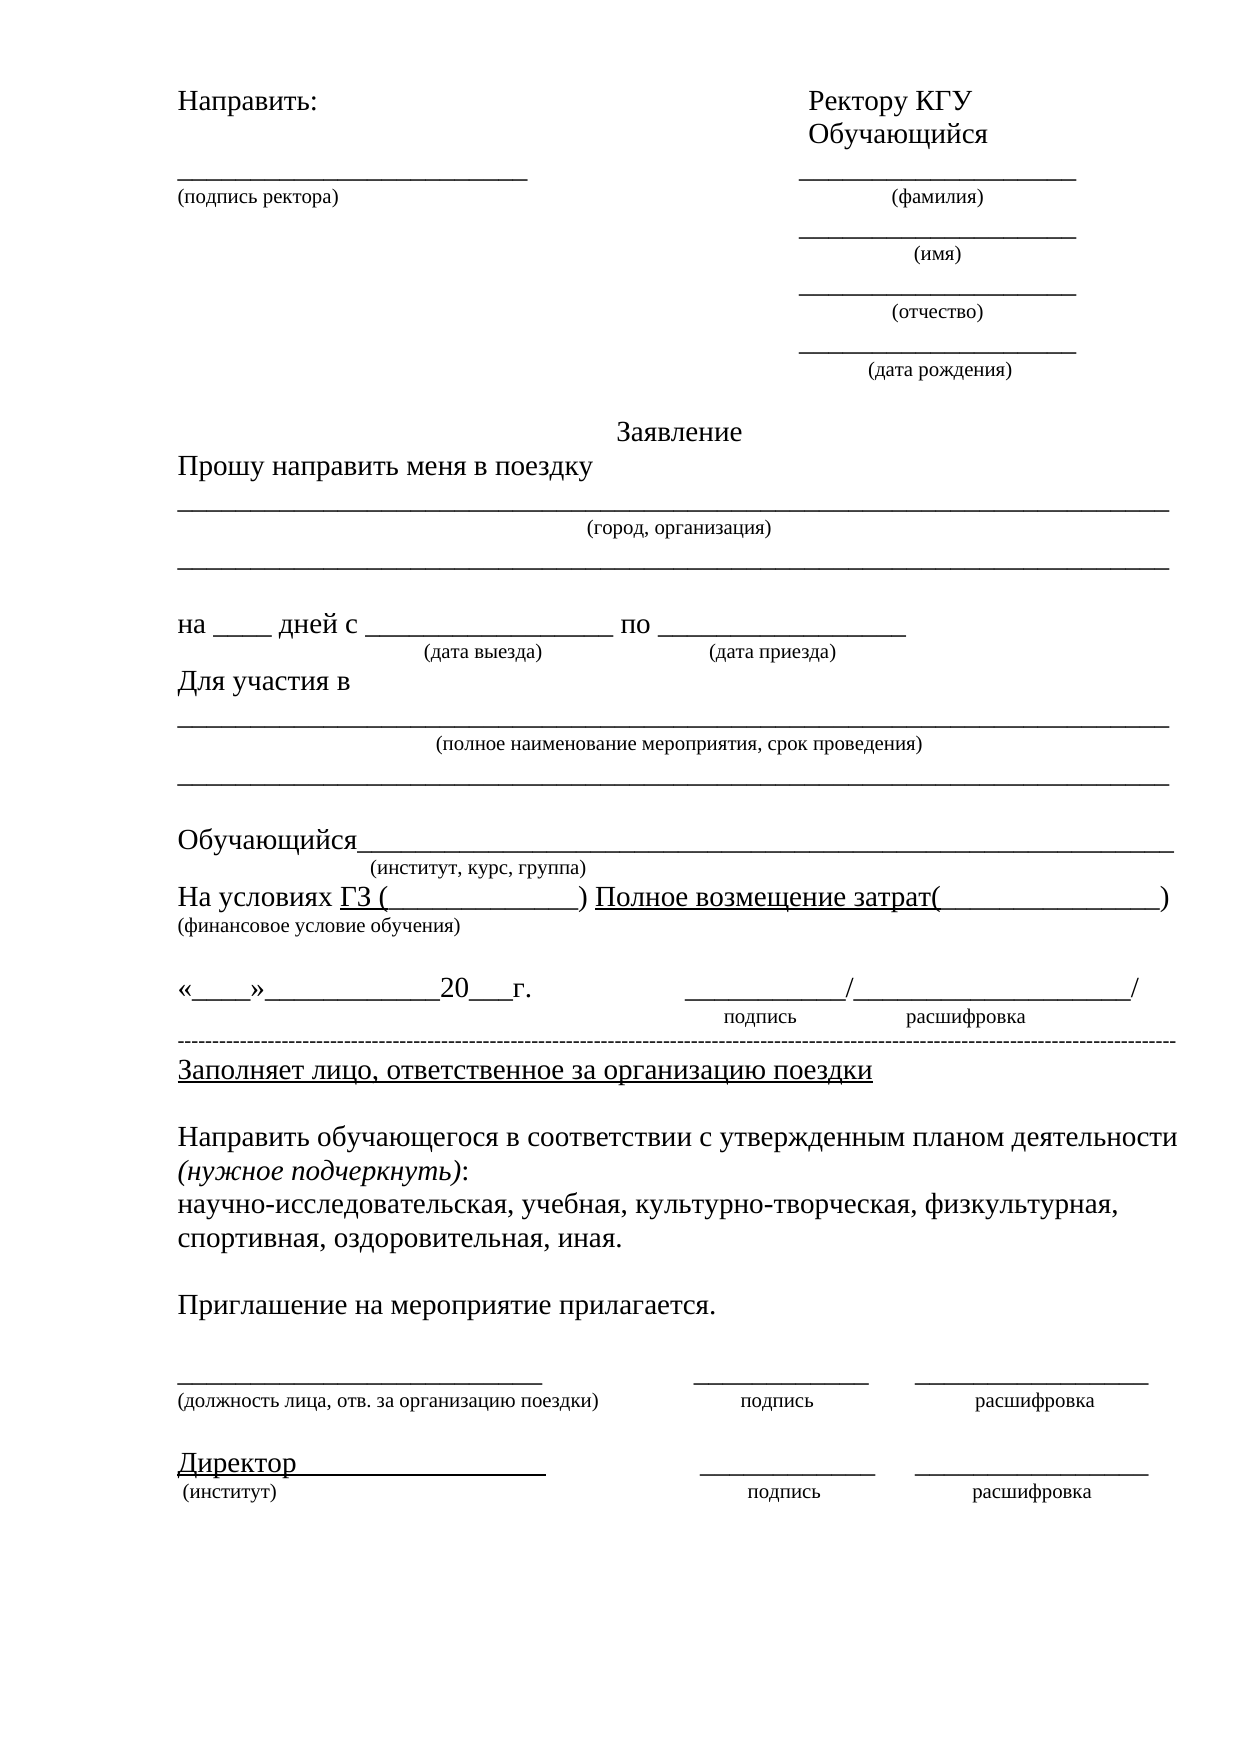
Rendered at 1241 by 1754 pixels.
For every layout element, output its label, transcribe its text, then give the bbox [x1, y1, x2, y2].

text Обучающийся________________________________________________________ [177, 822, 1181, 855]
text Заполняет лицо, ответственное за организацию поездки [177, 1052, 1181, 1086]
text подпись расшифровка [650, 1004, 1181, 1028]
text ____________________________________________________________________ [177, 755, 1181, 788]
text Директор ____________ ________________ [177, 1445, 1181, 1479]
text (полное наименование мероприятия, срок проведения) [177, 731, 1181, 755]
text Для участия в ____________________________________________________________________ [177, 663, 1181, 731]
text Прошу направить меня в поездку [177, 448, 1181, 481]
text (финансовое условие обучения) [177, 913, 1181, 937]
text научно-исследовательская, учебная, культурно-творческая, физкультурная, спортивная, оздоровительная, иная. [177, 1186, 1181, 1253]
table_header Направить: ________________________ (подпись ректора) [166, 83, 682, 381]
text Заявление [177, 414, 1181, 448]
text на ____ дней с _________________ по _________________ [177, 606, 1181, 639]
text (город, организация) [177, 515, 1181, 539]
text ------------------------------------------------------------------------------------------------------------------------------------------------ [177, 1028, 1181, 1052]
table_header Ректору КГУ Обучающийся ___________________ (фамилия) ___________________ (имя) ___________________ (отчество) ___________________ (дата рождения) [683, 83, 1192, 381]
text Приглашение на мероприятие прилагается. [177, 1287, 1181, 1321]
text (должность лица, отв. за организацию поездки) подпись расшифровка [177, 1388, 1181, 1412]
text (дата выезда) (дата приезда) [177, 639, 1181, 663]
text На условиях ГЗ (_____________) Полное возмещение затрат(_______________) [177, 879, 1181, 913]
text Направить обучающегося в соответствии с утвержденным планом деятельности (нужное подчеркнуть): [177, 1119, 1181, 1186]
text ____________________________________________________________________ [177, 481, 1181, 515]
text _________________________ ____________ ________________ [177, 1354, 1181, 1388]
text «____»____________20___г. ___________/___________________/ [177, 971, 1181, 1004]
text ____________________________________________________________________ [177, 539, 1181, 572]
text (институт, курс, группа) [177, 855, 1181, 879]
text (институт) подпись расшифровка [177, 1479, 1181, 1503]
